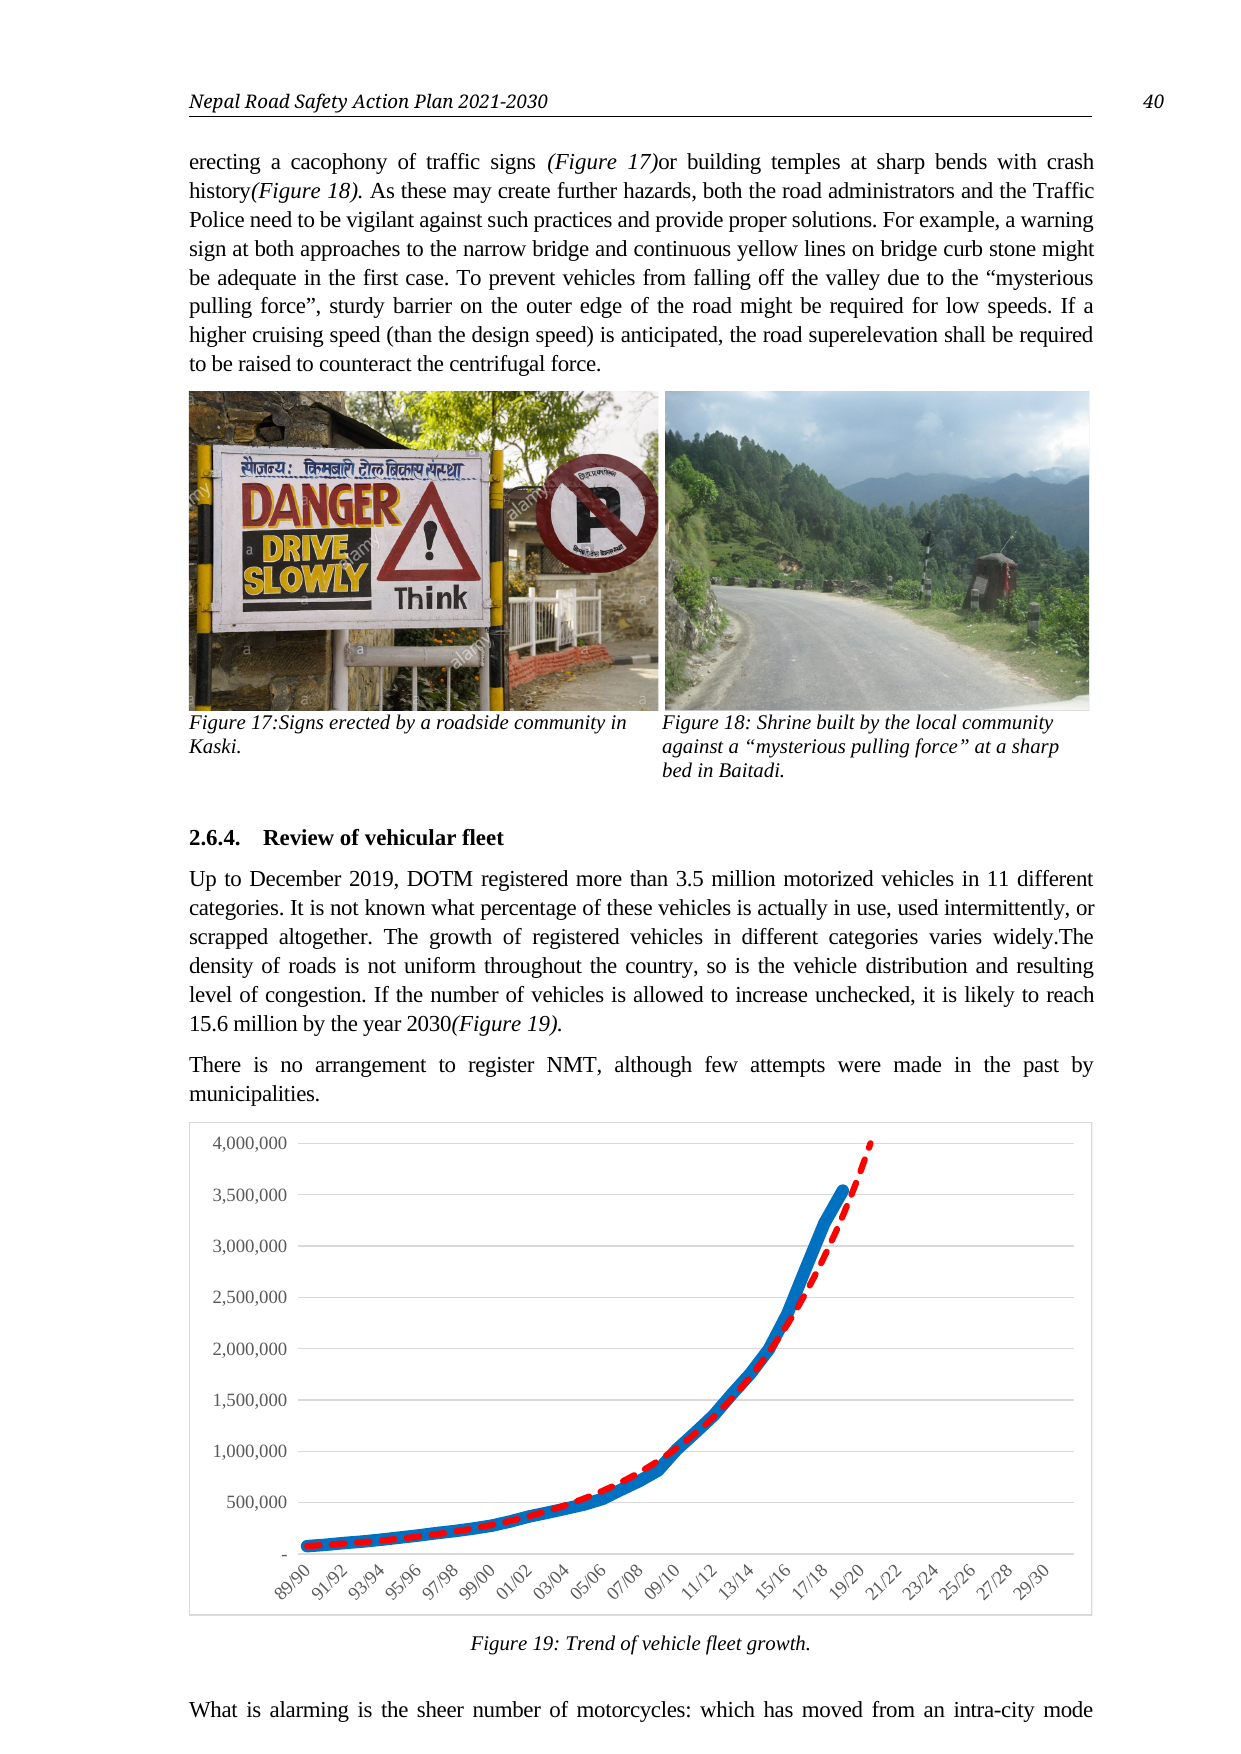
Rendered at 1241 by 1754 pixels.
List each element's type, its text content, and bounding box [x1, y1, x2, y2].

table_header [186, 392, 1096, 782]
picture [188, 391, 659, 711]
list There is no arrangement to register NMT, although few attempts were made in the past by municipalities. [189, 1051, 1095, 1107]
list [189, 1697, 1095, 1723]
subtitle Review of vehicular fleet [189, 824, 1092, 850]
text Figure 19: Trend of vehicle fleet growth. [189, 1631, 1092, 1655]
picture [665, 391, 1090, 711]
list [189, 148, 1095, 377]
